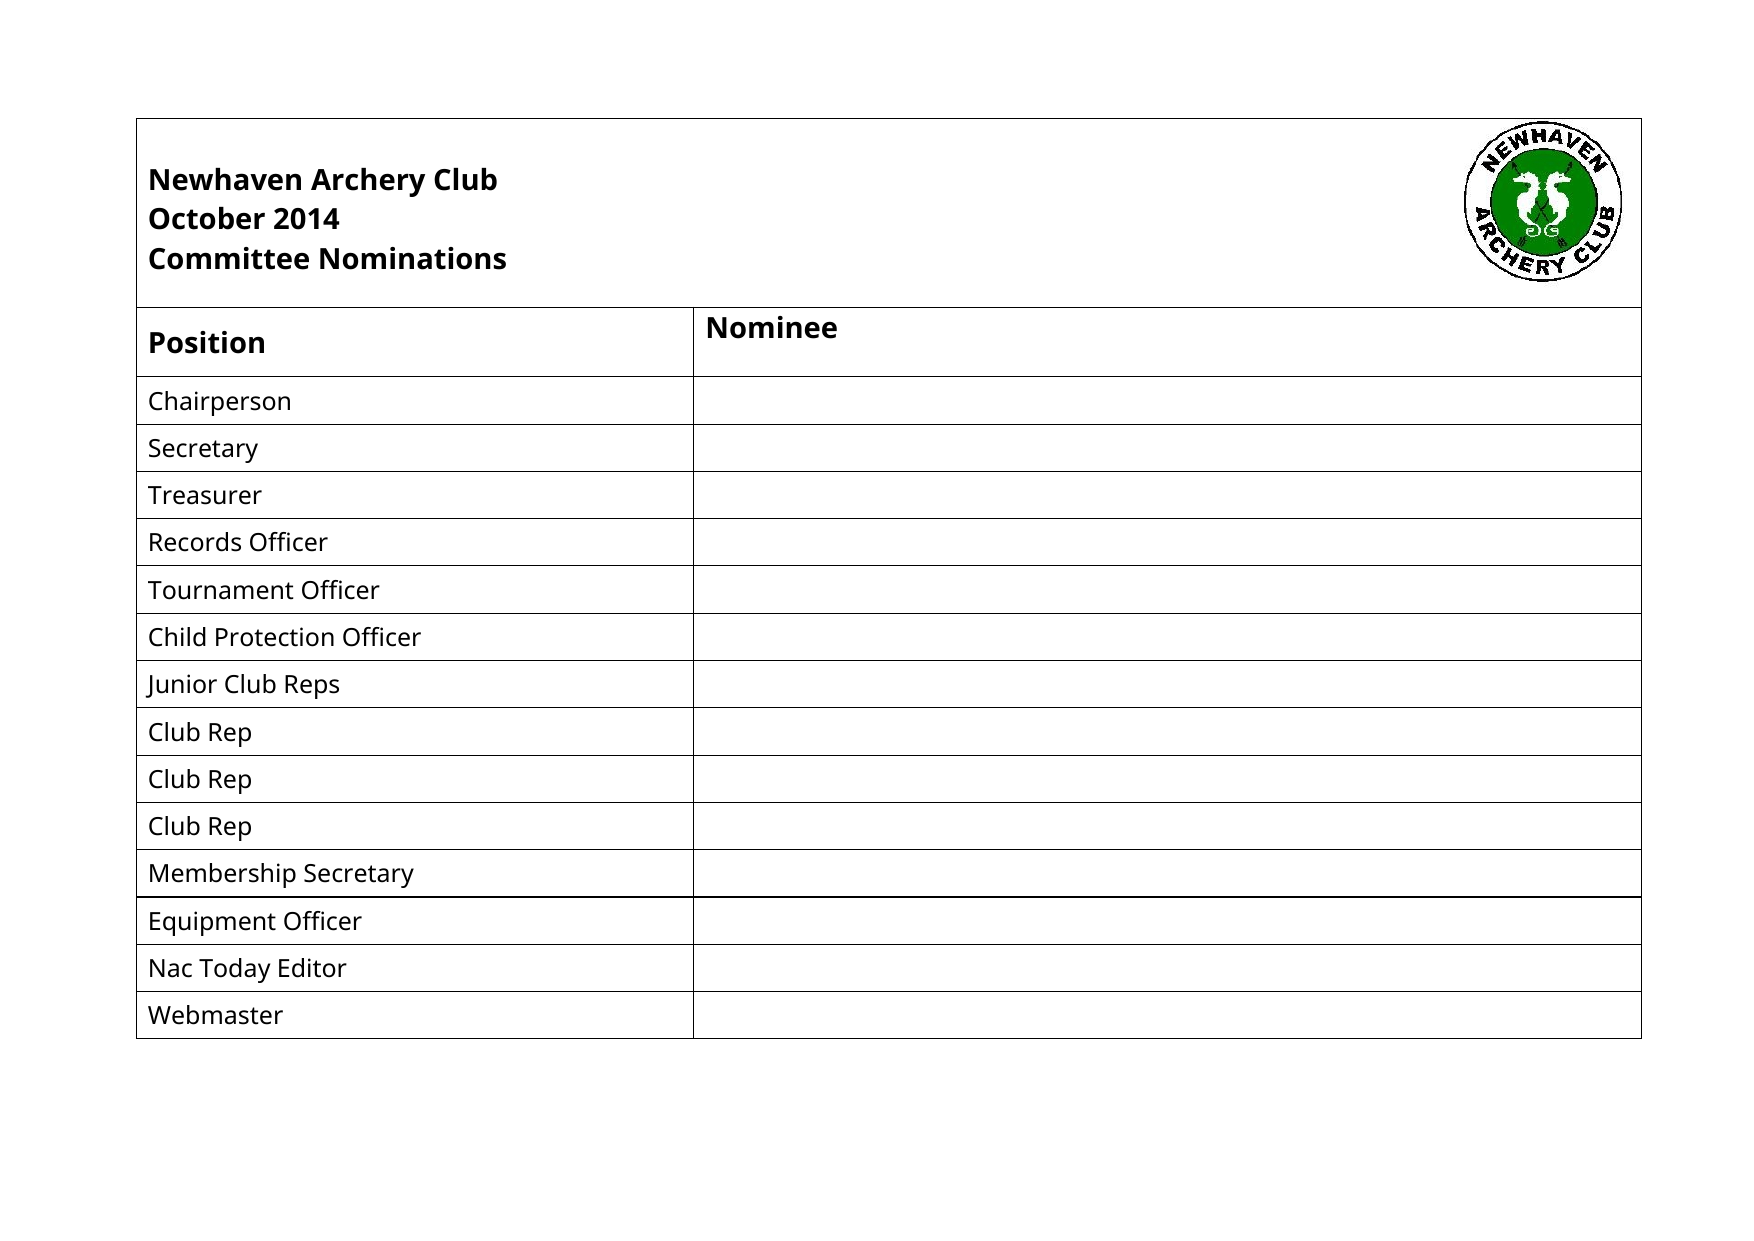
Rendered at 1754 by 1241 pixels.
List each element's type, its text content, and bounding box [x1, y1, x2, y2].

table_header [1063, 119, 1641, 307]
table_cell Nominee [694, 308, 1641, 376]
table_cell Chairperson [137, 377, 693, 423]
table_cell [694, 377, 1641, 423]
table_cell Club Rep [137, 756, 693, 802]
table_cell [694, 425, 1641, 471]
table_cell Nac Today Editor [137, 945, 693, 991]
picture [1456, 119, 1631, 288]
table_header [842, 119, 1063, 307]
table_cell [694, 566, 1641, 613]
table_cell [694, 992, 1641, 1038]
table_cell [694, 945, 1641, 991]
table_cell Club Rep [137, 803, 693, 849]
table_cell Junior Club Reps [137, 661, 693, 707]
table_cell Club Rep [137, 708, 693, 754]
table_cell [694, 708, 1641, 754]
table_cell Webmaster [137, 992, 693, 1038]
table_cell Tournament Officer [137, 566, 693, 613]
table_cell Secretary [137, 425, 693, 471]
table_header Newhaven Archery Club October 2014 Committee Nominations [137, 119, 546, 307]
table_cell Treasurer [137, 472, 693, 518]
table_cell Records Officer [137, 519, 693, 565]
table_cell [694, 614, 1641, 660]
table_cell [694, 519, 1641, 565]
table_cell Equipment Officer [137, 898, 693, 944]
table_cell [694, 472, 1641, 518]
table_cell Child Protection Officer [137, 614, 693, 660]
table_cell Membership Secretary [137, 850, 693, 896]
table_cell [694, 661, 1641, 707]
table_header [546, 119, 842, 307]
table_cell [694, 803, 1641, 849]
table_cell [694, 850, 1641, 896]
table_cell [694, 756, 1641, 802]
table_cell [694, 898, 1641, 944]
table_cell Position [137, 308, 693, 376]
